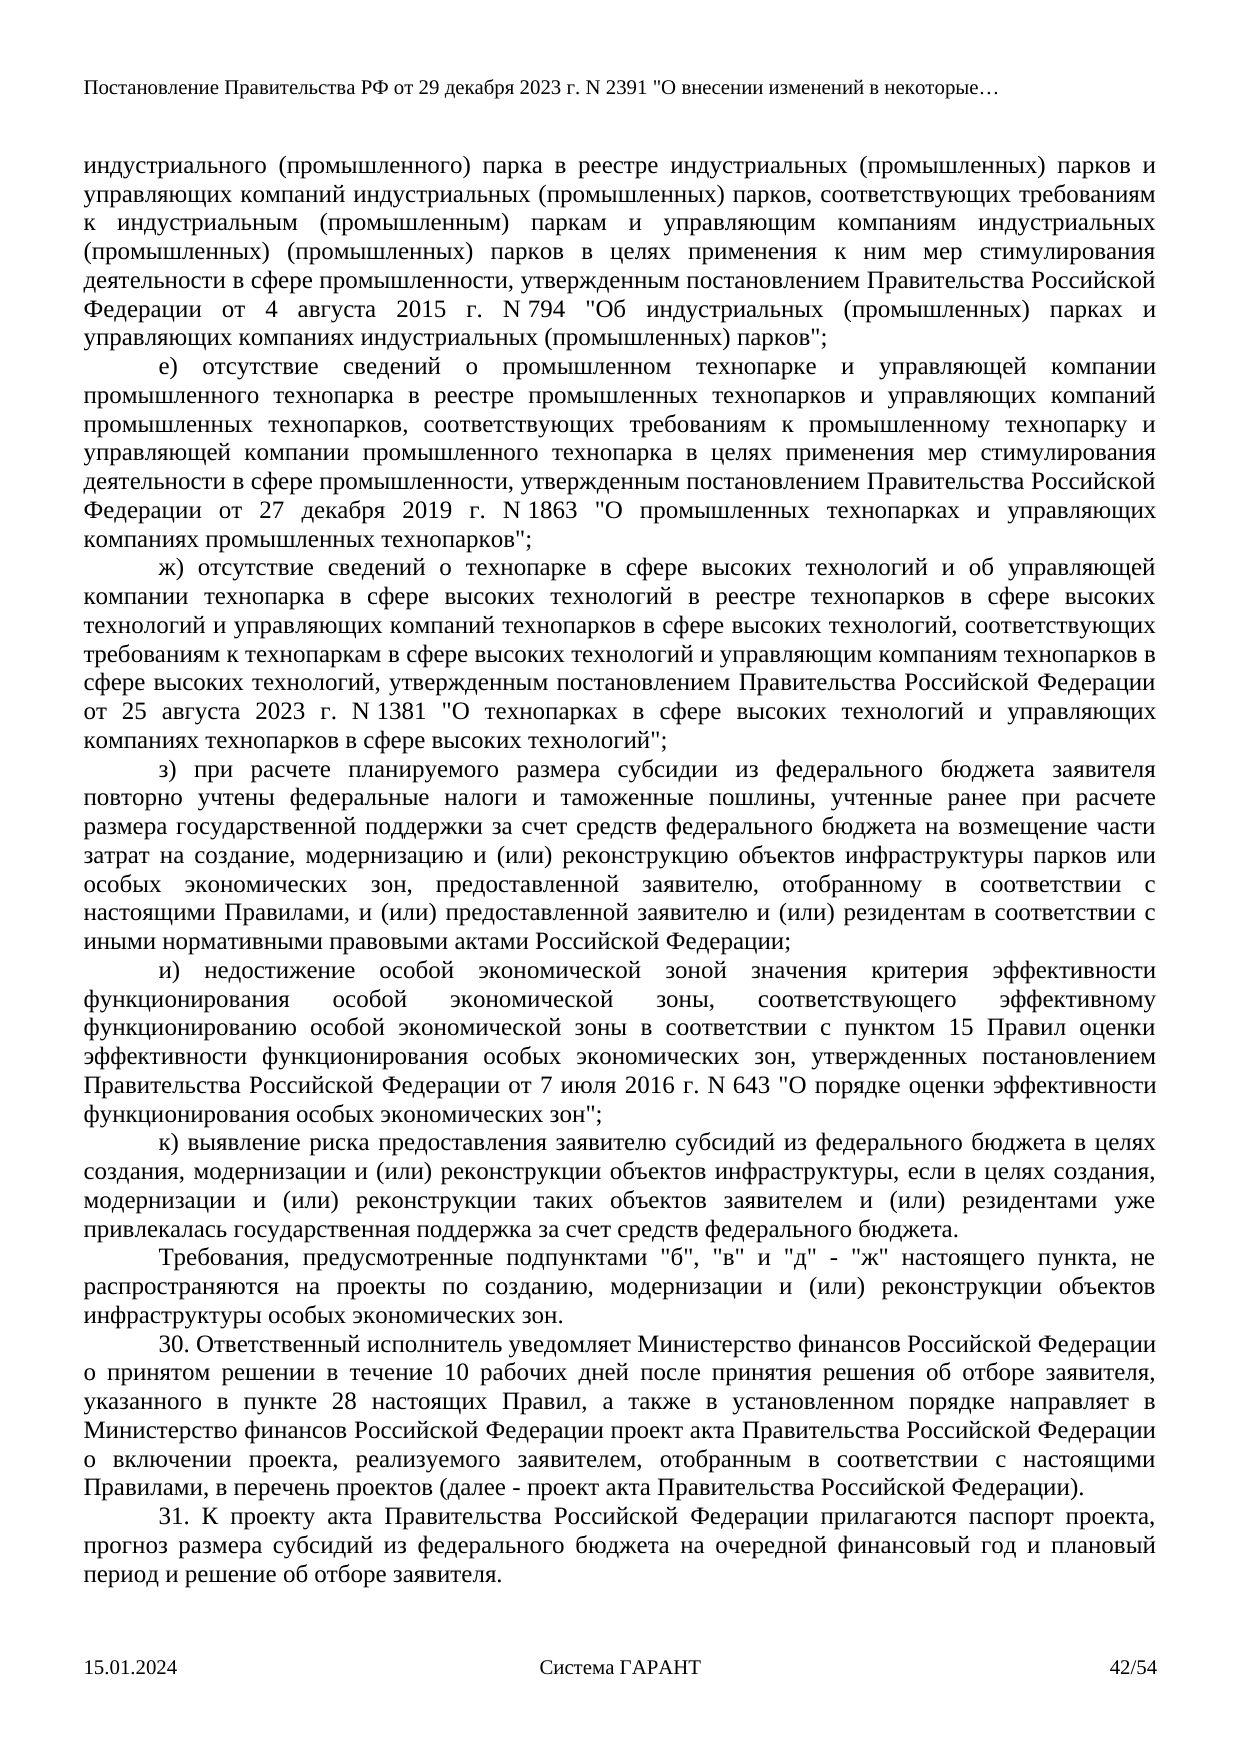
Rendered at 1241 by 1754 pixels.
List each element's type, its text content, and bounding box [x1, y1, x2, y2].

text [83, 150, 1157, 351]
text к) выявление риска предоставления заявителю субсидий из федерального бюджета в целях создания, модернизации и (или) реконструкции объектов инфраструктуры, если в целях создания, модернизации и (или) реконструкции таких объектов заявителем и (или) резидентами уже привлекалась государственная поддержка за счет средств федерального бюджета. [83, 1127, 1157, 1242]
text е) отсутствие сведений о промышленном технопарке и управляющей компании промышленного технопарка в реестре промышленных технопарков и управляющих компаний промышленных технопарков, соответствующих требованиям к промышленному технопарку и управляющей компании промышленного технопарка в целях применения мер стимулирования деятельности в сфере промышленности, утвержденным постановлением Правительства Российской Федерации от 27 декабря 2019 г. N 1863 "О промышленных технопарках и управляющих компаниях промышленных технопарков"; [83, 351, 1157, 552]
text з) при расчете планируемого размера субсидии из федерального бюджета заявителя повторно учтены федеральные налоги и таможенные пошлины, учтенные ранее при расчете размера государственной поддержки за счет средств федерального бюджета на возмещение части затрат на создание, модернизацию и (или) реконструкцию объектов инфраструктуры парков или особых экономических зон, предоставленной заявителю, отобранному в соответствии с настоящими Правилами, и (или) предоставленной заявителю и (или) резидентам в соответствии с иными нормативными правовыми актами Российской Федерации; [83, 754, 1157, 955]
text 30. Ответственный исполнитель уведомляет Министерство финансов Российской Федерации о принятом решении в течение 10 рабочих дней после принятия решения об отборе заявителя, указанного в пункте 28 настоящих Правил, а также в установленном порядке направляет в Министерство финансов Российской Федерации проект акта Правительства Российской Федерации о включении проекта, реализуемого заявителем, отобранным в соответствии с настоящими Правилами, в перечень проектов (далее - проект акта Правительства Российской Федерации). [83, 1329, 1157, 1501]
text Требования, предусмотренные подпунктами "б", "в" и "д" - "ж" настоящего пункта, не распространяются на проекты по созданию, модернизации и (или) реконструкции объектов инфраструктуры особых экономических зон. [83, 1242, 1157, 1329]
text 31. К проекту акта Правительства Российской Федерации прилагаются паспорт проекта, прогноз размера субсидий из федерального бюджета на очередной финансовый год и плановый период и решение об отборе заявителя. [83, 1501, 1157, 1587]
text ж) отсутствие сведений о технопарке в сфере высоких технологий и об управляющей компании технопарка в сфере высоких технологий в реестре технопарков в сфере высоких технологий и управляющих компаний технопарков в сфере высоких технологий, соответствующих требованиям к технопаркам в сфере высоких технологий и управляющим компаниям технопарков в сфере высоких технологий, утвержденным постановлением Правительства Российской Федерации от 25 августа 2023 г. N 1381 "О технопарках в сфере высоких технологий и управляющих компаниях технопарков в сфере высоких технологий"; [83, 552, 1157, 754]
text и) недостижение особой экономической зоной значения критерия эффективности функционирования особой экономической зоны, соответствующего эффективному функционированию особой экономической зоны в соответствии с пунктом 15 Правил оценки эффективности функционирования особых экономических зон, утвержденных постановлением Правительства Российской Федерации от 7 июля 2016 г. N 643 "О порядке оценки эффективности функционирования особых экономических зон"; [83, 955, 1157, 1127]
